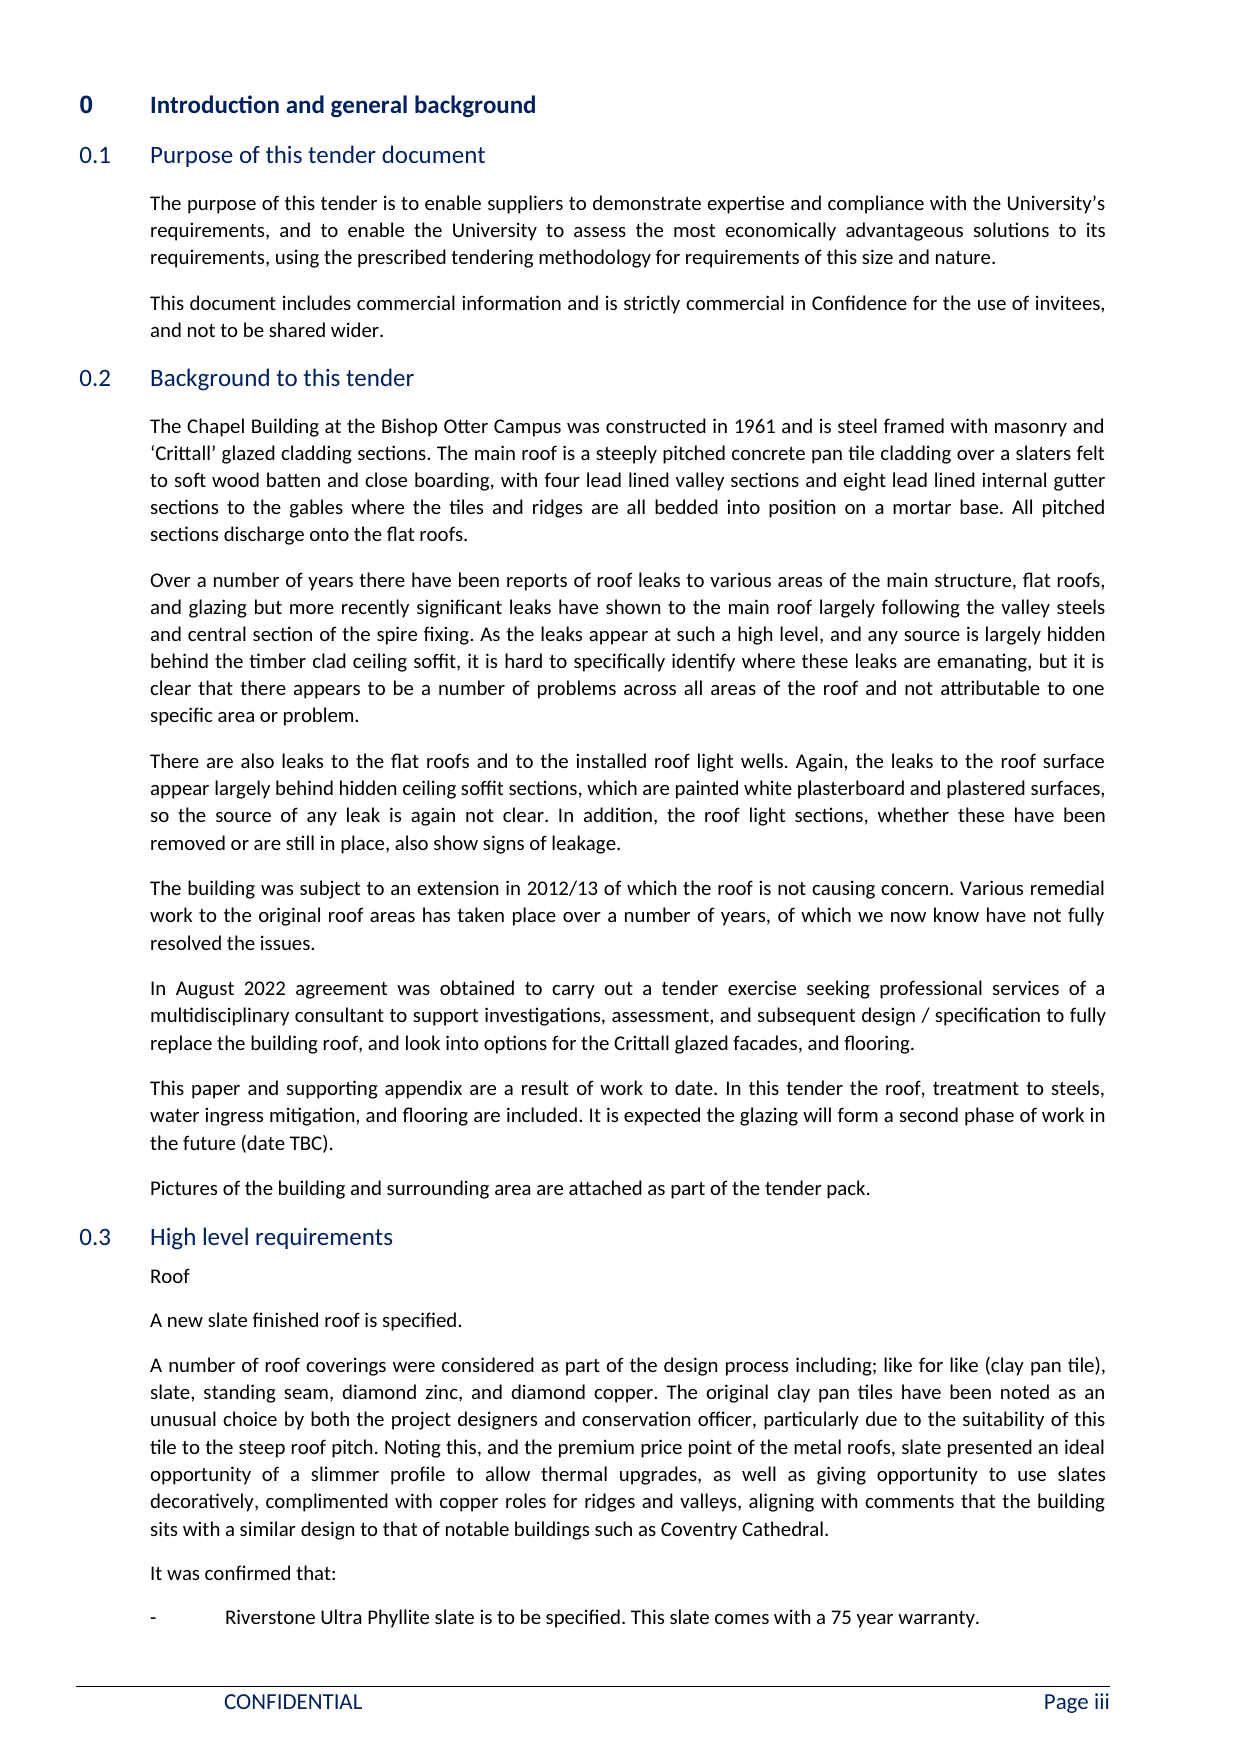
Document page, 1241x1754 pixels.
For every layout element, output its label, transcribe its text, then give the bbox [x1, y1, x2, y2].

text Introduction and general background [79, 89, 1107, 120]
text It was confirmed that: [150, 1560, 1107, 1586]
text A new slate finished roof is specified. [150, 1308, 1107, 1333]
text Purpose of this tender document [79, 139, 1107, 170]
text A number of roof coverings were considered as part of the design process including; like for like (clay pan tile), slate, standing seam, diamond zinc, and diamond copper. The original clay pan tiles have been noted as an unusual choice by both the project designers and conservation officer, particularly due to the suitability of this tile to the steep roof pitch. Noting this, and the premium price point of the metal roofs, slate presented an ideal opportunity of a slimmer profile to allow thermal upgrades, as well as giving opportunity to use slates decoratively, complimented with copper roles for ridges and valleys, aligning with comments that the building sits with a similar design to that of notable buildings such as Coventry Cathedral. [150, 1352, 1107, 1542]
text This paper and supporting appendix are a result of work to date. In this tender the roof, treatment to steels, water ingress mitigation, and flooring are included. It is expected the glazing will form a second phase of work in the future (date TBC). [150, 1074, 1107, 1155]
text There are also leaks to the flat roofs and to the installed roof light wells. Again, the leaks to the roof surface appear largely behind hidden ceiling soffit sections, which are painted white plasterboard and plastered surfaces, so the source of any leak is again not clear. In addition, the roof light sections, whether these have been removed or are still in place, also show signs of leakage. [150, 747, 1107, 855]
text Roof [150, 1264, 1107, 1289]
text This document includes commercial information and is strictly commercial in Confidence for the use of invitees, and not to be shared wider. [150, 289, 1107, 343]
text Over a number of years there have been reports of roof leaks to various areas of the main structure, flat roofs, and glazing but more recently significant leaks have shown to the main roof largely following the valley steels and central section of the spire fixing. As the leaks appear at such a high level, and any source is largely hidden behind the timber clad ceiling soffit, it is hard to specifically identify where these leaks are emanating, but it is clear that there appears to be a number of problems across all areas of the roof and not attributable to one specific area or problem. [150, 566, 1107, 728]
text - Riverstone Ultra Phyllite slate is to be specified. This slate comes with a 75 year warranty. [150, 1604, 1107, 1630]
text High level requirements [79, 1220, 1107, 1251]
text In August 2022 agreement was obtained to carry out a tender exercise seeking professional services of a multidisciplinary consultant to support investigations, assessment, and subsequent design / specification to fully replace the building roof, and look into options for the Crittall glazed facades, and flooring. [150, 974, 1107, 1055]
text Pictures of the building and surrounding area are attached as part of the tender pack. [150, 1174, 1107, 1201]
text Background to this tender [79, 362, 1107, 393]
text The building was subject to an extension in 2012/13 of which the roof is not causing concern. Various remedial work to the original roof areas has taken place over a number of years, of which we now know have not fully resolved the issues. [150, 874, 1107, 955]
text The Chapel Building at the Bishop Otter Campus was constructed in 1961 and is steel framed with masonry and ‘Crittall’ glazed cladding sections. The main roof is a steeply pitched concrete pan tile cladding over a slaters felt to soft wood batten and close boarding, with four lead lined valley sections and eight lead lined internal gutter sections to the gables where the tiles and ridges are all bedded into position on a mortar base. All pitched sections discharge onto the flat roofs. [150, 412, 1107, 547]
text The purpose of this tender is to enable suppliers to demonstrate expertise and compliance with the University’s requirements, and to enable the University to assess the most economically advantageous solutions to its requirements, using the prescribed tendering methodology for requirements of this size and nature. [150, 189, 1107, 270]
